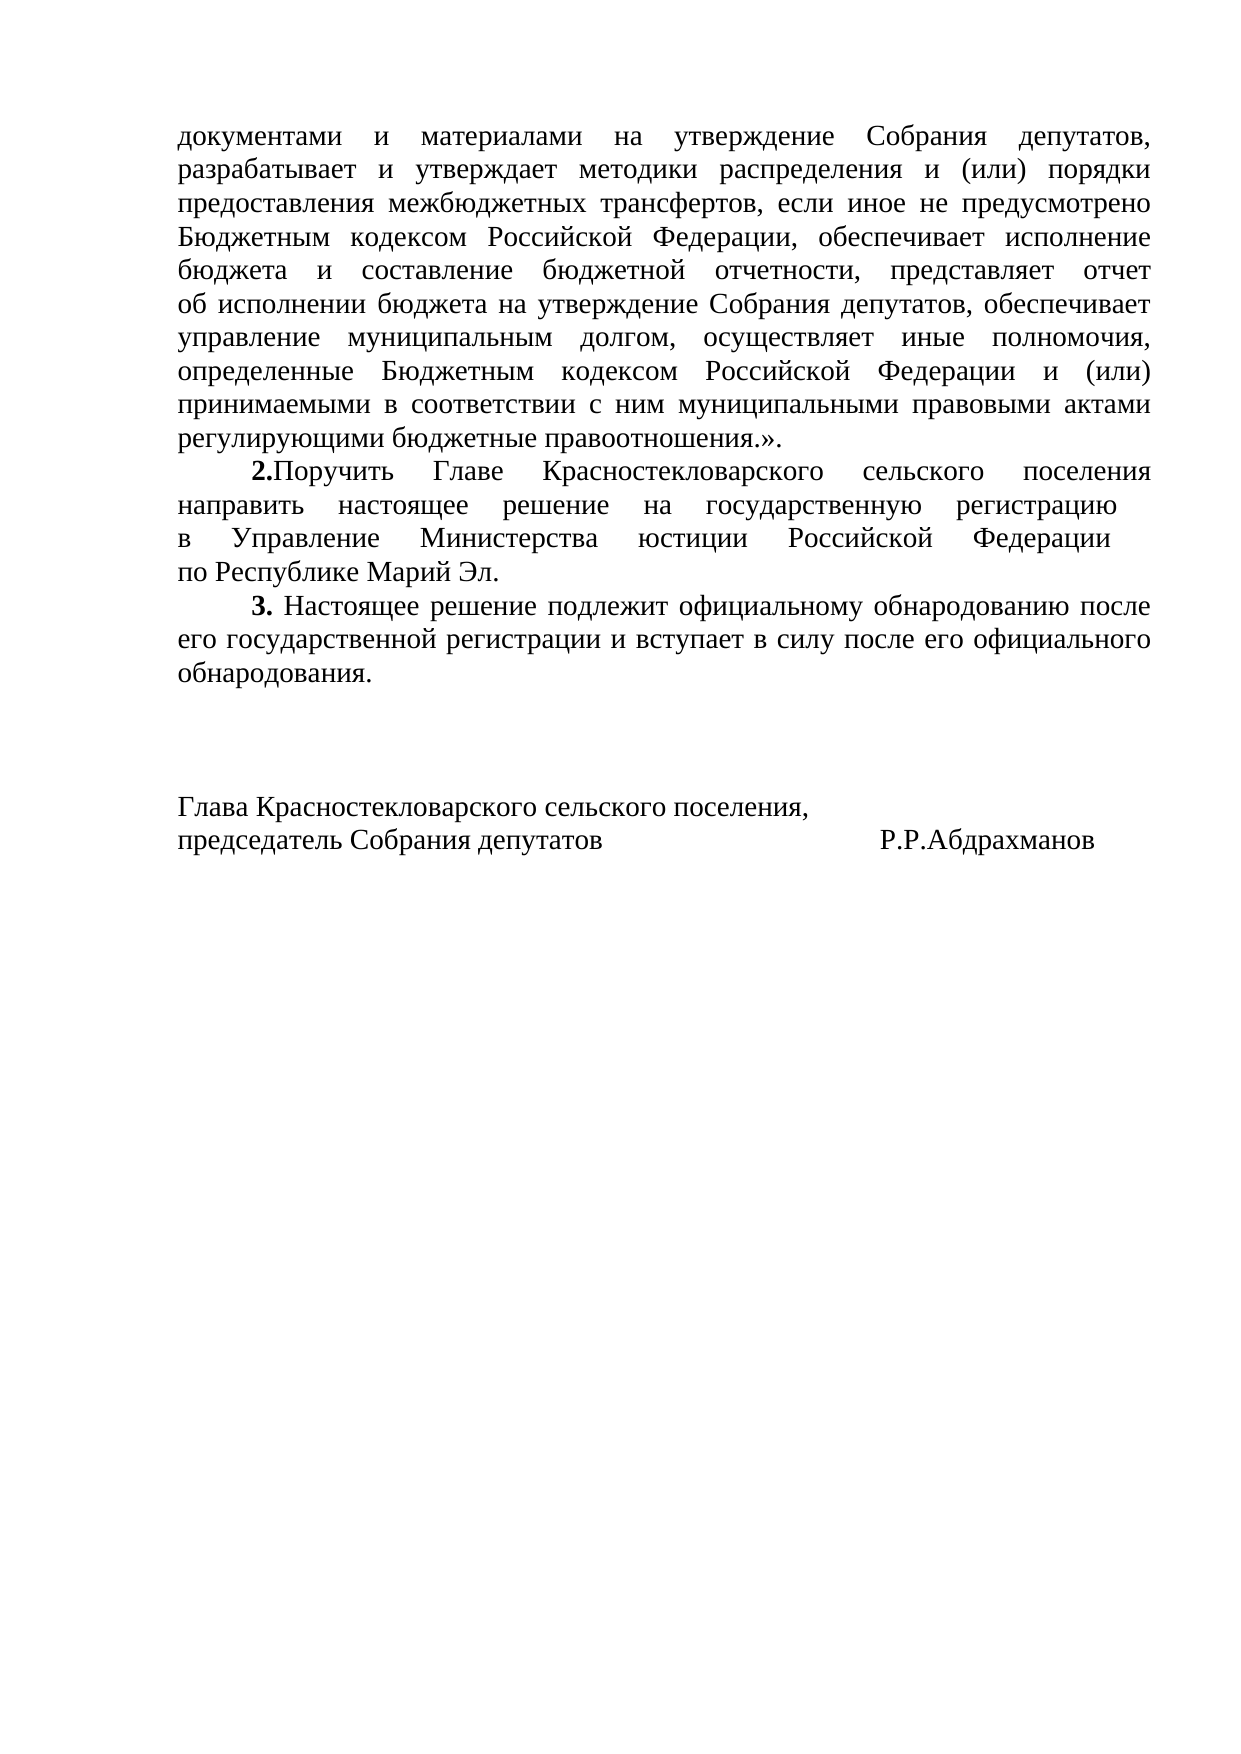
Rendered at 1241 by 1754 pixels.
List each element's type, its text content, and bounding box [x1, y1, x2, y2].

text председатель Собрания депутатов Р.Р.Абдрахманов [177, 822, 1152, 856]
text Глава Красностекловарского сельского поселения, [177, 789, 1152, 822]
text 3. Настоящее решение подлежит официальному обнародованию после его государственной регистрации и вступает в силу после его официального обнародования. [177, 588, 1152, 688]
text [177, 118, 1152, 453]
text 2.Поручить Главе Красностекловарского сельского поселения направить настоящее решение на государственную регистрацию в Управление Министерства юстиции Российской Федерации по Республике Марий Эл. [177, 453, 1152, 588]
